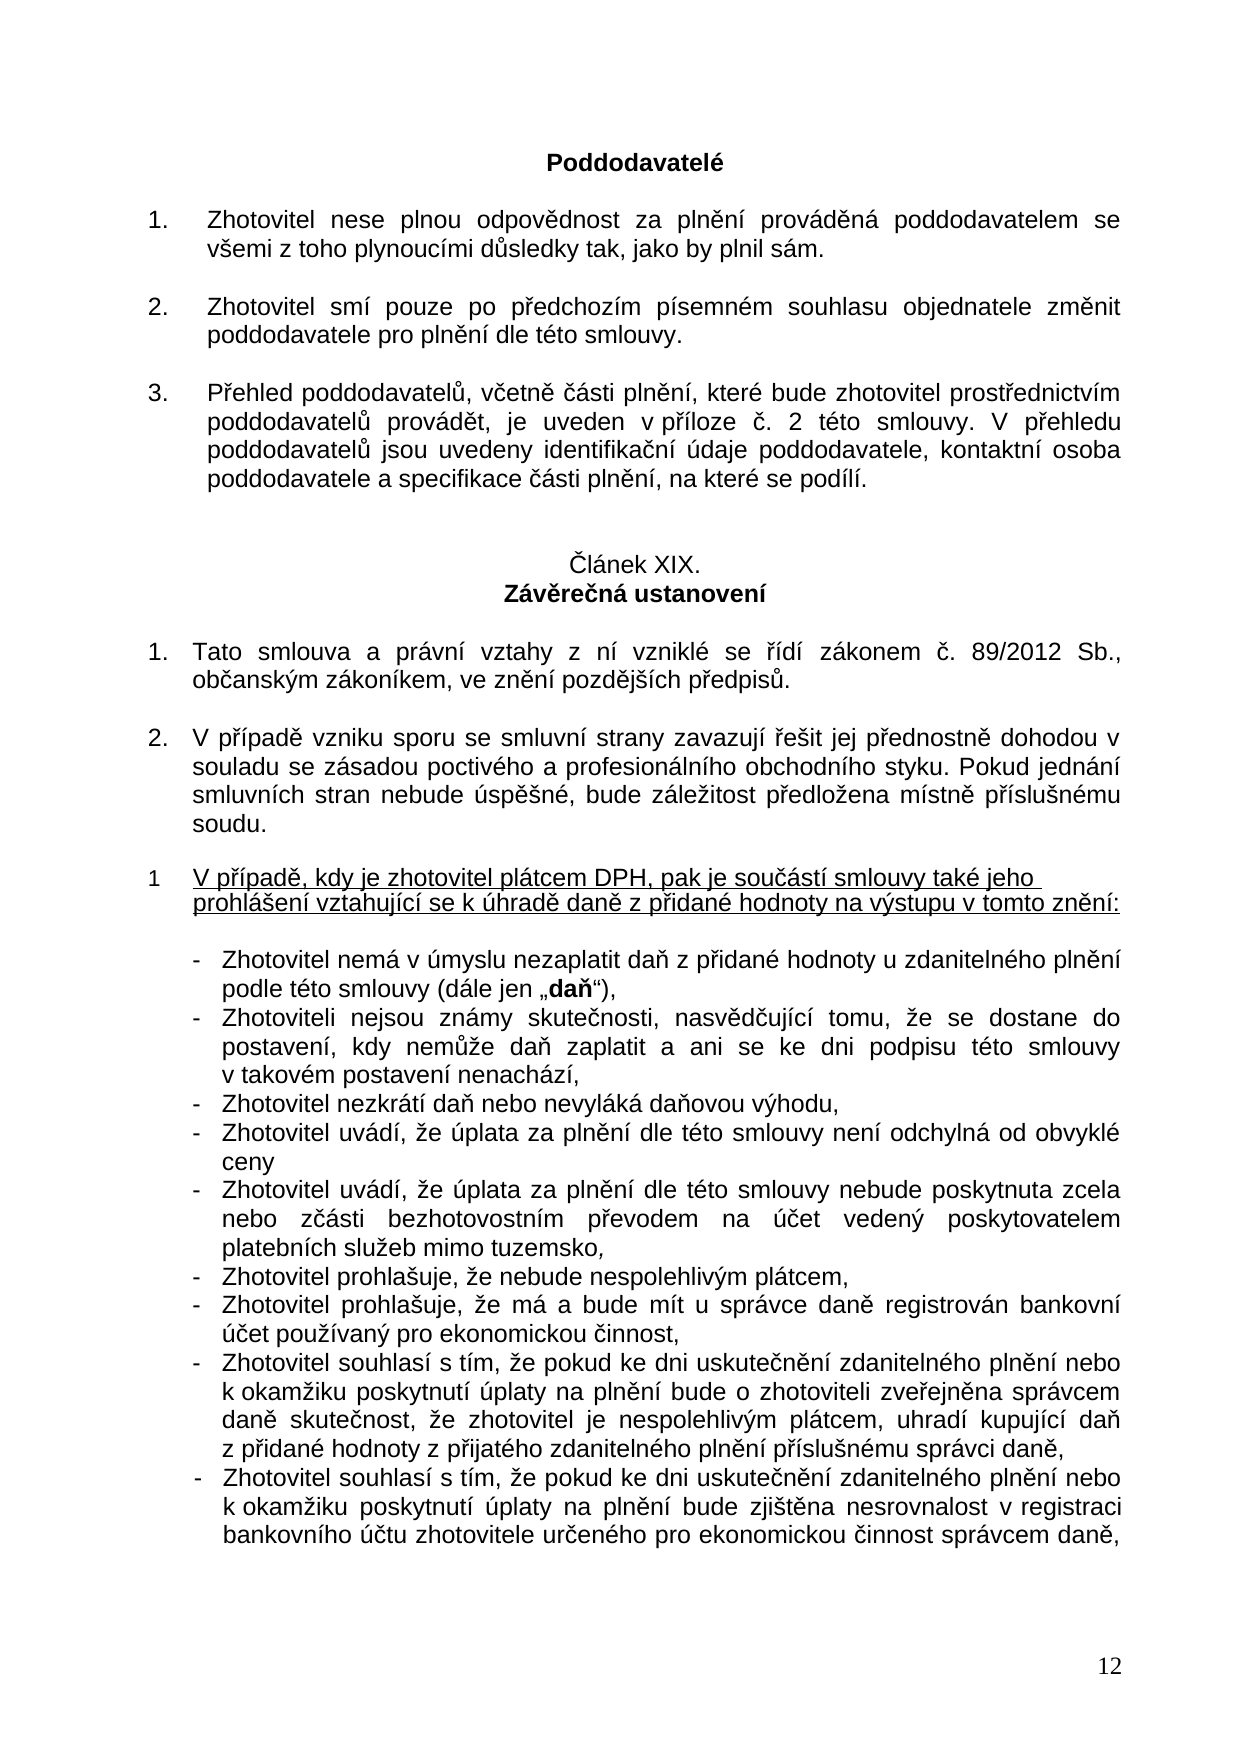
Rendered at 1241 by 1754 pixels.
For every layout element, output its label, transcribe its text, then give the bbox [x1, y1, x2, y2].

list Zhotoviteli nejsou známy skutečnosti, nasvědčující tomu, že se dostane do postavení, kdy nemůže daň zaplatit a ani se ke dni podpisu této smlouvy v takovém postavení nenachází, [192, 1003, 1122, 1089]
list Zhotovitel nese plnou odpovědnost za plnění prováděná poddodavatelem se všemi z toho plynoucími důsledky tak, jako by plnil sám. [148, 205, 1122, 263]
list Zhotovitel souhlasí s tím, že pokud ke dni uskutečnění zdanitelného plnění nebo k okamžiku poskytnutí úplaty na plnění bude o zhotoviteli zveřejněna správcem daně skutečnost, že zhotovitel je nespolehlivým plátcem, uhradí kupující daň z přidané hodnoty z přijatého zdanitelného plnění příslušnému správci daně, [192, 1348, 1122, 1463]
subtitle V případě, kdy je zhotovitel plátcem DPH, pak je součástí smlouvy také jeho prohlášení vztahující se k úhradě daně z přidané hodnoty na výstupu v tomto znění: [148, 866, 1122, 916]
text Závěrečná ustanovení [148, 579, 1122, 608]
list Zhotovitel nemá v úmyslu nezaplatit daň z přidané hodnoty u zdanitelného plnění podle této smlouvy (dále jen „daň“), [192, 945, 1122, 1003]
text Článek XIX. [148, 550, 1122, 579]
text Poddodavatelé [148, 148, 1122, 176]
text 1. Tato smlouva a právní vztahy z ní vzniklé se řídí zákonem č. 89/2012 Sb., občanským zákoníkem, ve znění pozdějších předpisů. [148, 636, 1122, 694]
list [193, 1463, 1122, 1549]
list Zhotovitel prohlašuje, že má a bude mít u správce daně registrován bankovní účet používaný pro ekonomickou činnost, [192, 1290, 1122, 1348]
list Přehled poddodavatelů, včetně části plnění, které bude zhotovitel prostřednictvím poddodavatelů provádět, je uveden v příloze č. 2 této smlouvy. V přehledu poddodavatelů jsou uvedeny identifikační údaje poddodavatele, kontaktní osoba poddodavatele a specifikace části plnění, na které se podílí. [148, 378, 1122, 493]
text 2. V případě vzniku sporu se smluvní strany zavazují řešit jej přednostně dohodou v souladu se zásadou poctivého a profesionálního obchodního styku. Pokud jednání smluvních stran nebude úspěšné, bude záležitost předložena místně příslušnému soudu. [148, 723, 1122, 838]
list Zhotovitel nezkrátí daň nebo nevyláká daňovou výhodu, [192, 1089, 1122, 1118]
list Zhotovitel uvádí, že úplata za plnění dle této smlouvy není odchylná od obvyklé ceny [192, 1118, 1122, 1175]
list Zhotovitel smí pouze po předchozím písemném souhlasu objednatele změnit poddodavatele pro plnění dle této smlouvy. [148, 291, 1122, 349]
list Zhotovitel prohlašuje, že nebude nespolehlivým plátcem, [192, 1261, 1122, 1290]
list Zhotovitel uvádí, že úplata za plnění dle této smlouvy nebude poskytnuta zcela nebo zčásti bezhotovostním převodem na účet vedený poskytovatelem platebních služeb mimo tuzemsko, [192, 1175, 1122, 1261]
